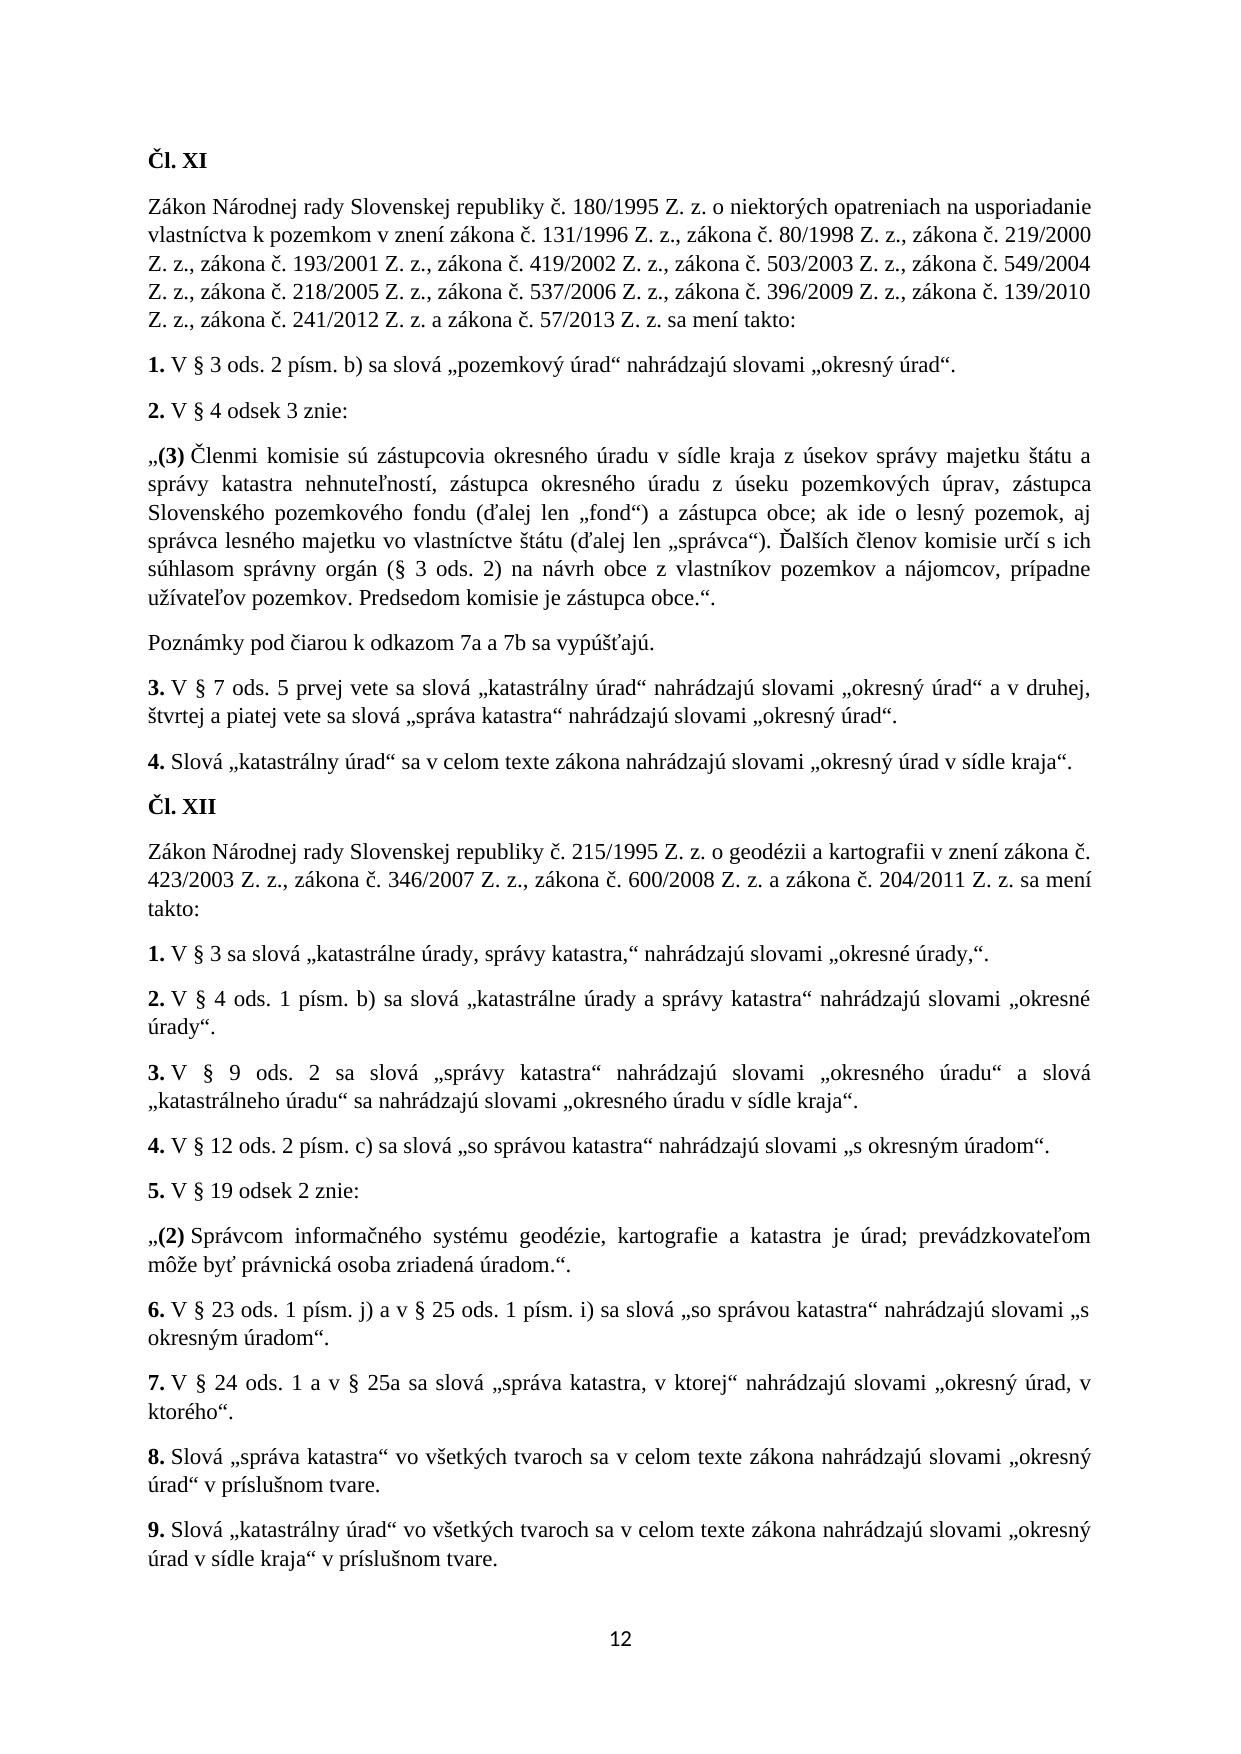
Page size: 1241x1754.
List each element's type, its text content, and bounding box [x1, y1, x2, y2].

text Zákon Národnej rady Slovenskej republiky č. 215/1995 Z. z. o geodézii a kartografii v znení zákona č. 423/2003 Z. z., zákona č. 346/2007 Z. z., zákona č. 600/2008 Z. z. a zákona č. 204/2011 Z. z. sa mení takto: [148, 838, 1093, 921]
text Čl. XI [148, 148, 1093, 174]
text 1. V § 3 ods. 2 písm. b) sa slová „pozemkový úrad“ nahrádzajú slovami „okresný úrad“. [148, 352, 1093, 378]
text Čl. XII [148, 793, 1093, 819]
text Zákon Národnej rady Slovenskej republiky č. 180/1995 Z. z. o niektorých opatreniach na usporiadanie vlastníctva k pozemkom v znení zákona č. 131/1996 Z. z., zákona č. 80/1998 Z. z., zákona č. 219/2000 Z. z., zákona č. 193/2001 Z. z., zákona č. 419/2002 Z. z., zákona č. 503/2003 Z. z., zákona č. 549/2004 Z. z., zákona č. 218/2005 Z. z., zákona č. 537/2006 Z. z., zákona č. 396/2009 Z. z., zákona č. 139/2010 Z. z., zákona č. 241/2012 Z. z. a zákona č. 57/2013 Z. z. sa mení takto: [148, 193, 1093, 333]
text 3. V § 9 ods. 2 sa slová „správy katastra“ nahrádzajú slovami „okresného úradu“ a slová „katastrálneho úradu“ sa nahrádzajú slovami „okresného úradu v sídle kraja“. [148, 1058, 1093, 1113]
text 4. Slová „katastrálny úrad“ sa v celom texte zákona nahrádzajú slovami „okresný úrad v sídle kraja“. [148, 748, 1093, 774]
text „(2) Správcom informačného systému geodézie, kartografie a katastra je úrad; prevádzkovateľom môže byť právnická osoba zriadená úradom.“. [148, 1222, 1093, 1277]
text Poznámky pod čiarou k odkazom 7a a 7b sa vypúšťajú. [148, 629, 1093, 655]
text 2. V § 4 ods. 1 písm. b) sa slová „katastrálne úrady a správy katastra“ nahrádzajú slovami „okresné úrady“. [148, 985, 1093, 1040]
text 4. V § 12 ods. 2 písm. c) sa slová „so správou katastra“ nahrádzajú slovami „s okresným úradom“. [148, 1132, 1093, 1158]
text 7. V § 24 ods. 1 a v § 25a sa slová „správa katastra, v ktorej“ nahrádzajú slovami „okresný úrad, v ktorého“. [148, 1369, 1093, 1424]
text „(3) Členmi komisie sú zástupcovia okresného úradu v sídle kraja z úsekov správy majetku štátu a správy katastra nehnuteľností, zástupca okresného úradu z úseku pozemkových úprav, zástupca Slovenského pozemkového fondu (ďalej len „fond“) a zástupca obce; ak ide o lesný pozemok, aj správca lesného majetku vo vlastníctve štátu (ďalej len „správca“). Ďalších členov komisie určí s ich súhlasom správny orgán (§ 3 ods. 2) na návrh obce z vlastníkov pozemkov a nájomcov, prípadne užívateľov pozemkov. Predsedom komisie je zástupca obce.“. [148, 442, 1093, 610]
text 1. V § 3 sa slová „katastrálne úrady, správy katastra,“ nahrádzajú slovami „okresné úrady,“. [148, 940, 1093, 966]
text 9. Slová „katastrálny úrad“ vo všetkých tvaroch sa v celom texte zákona nahrádzajú slovami „okresný úrad v sídle kraja“ v príslušnom tvare. [148, 1516, 1093, 1571]
text 5. V § 19 odsek 2 znie: [148, 1177, 1093, 1203]
text 2. V § 4 odsek 3 znie: [148, 397, 1093, 423]
text 8. Slová „správa katastra“ vo všetkých tvaroch sa v celom texte zákona nahrádzajú slovami „okresný úrad“ v príslušnom tvare. [148, 1443, 1093, 1498]
text 6. V § 23 ods. 1 písm. j) a v § 25 ods. 1 písm. i) sa slová „so správou katastra“ nahrádzajú slovami „s okresným úradom“. [148, 1296, 1093, 1351]
text 3. V § 7 ods. 5 prvej vete sa slová „katastrálny úrad“ nahrádzajú slovami „okresný úrad“ a v druhej, štvrtej a piatej vete sa slová „správa katastra“ nahrádzajú slovami „okresný úrad“. [148, 674, 1093, 729]
